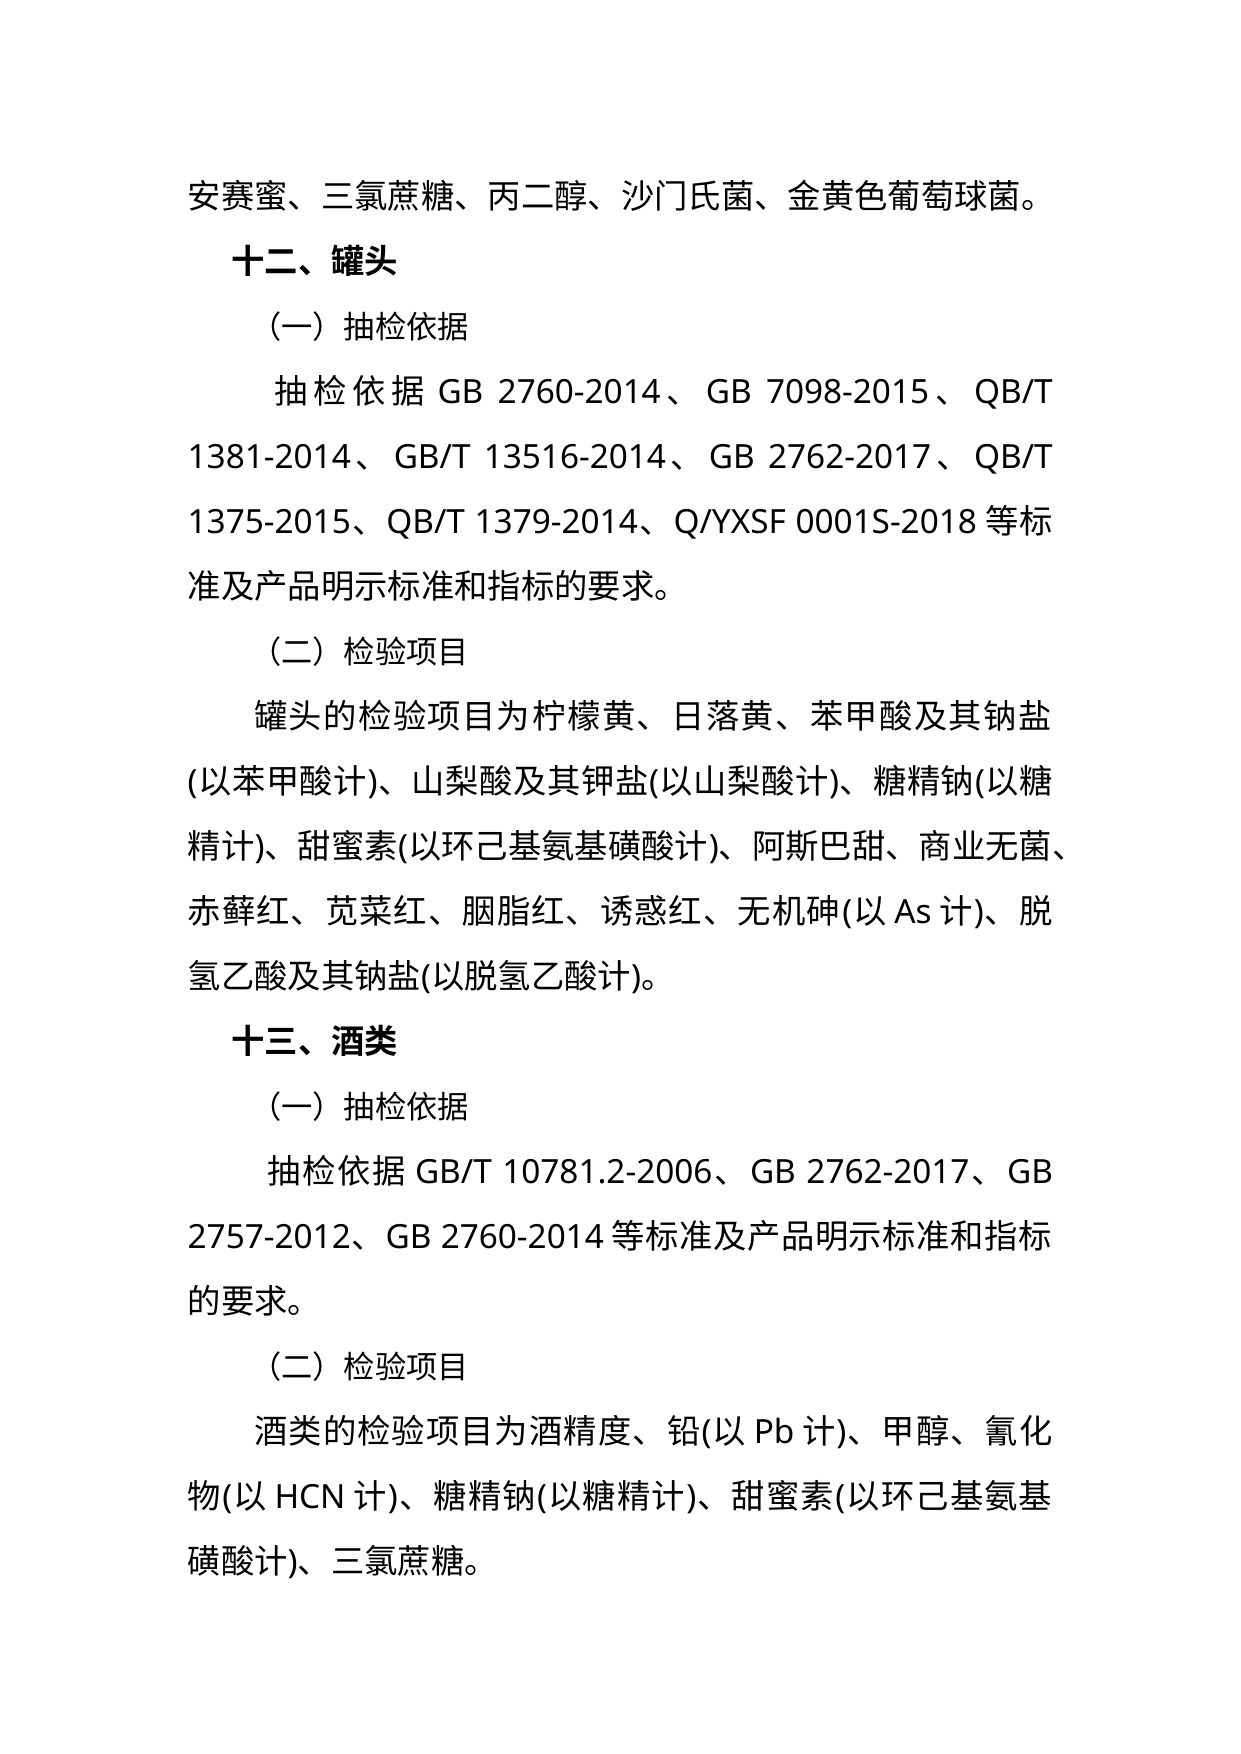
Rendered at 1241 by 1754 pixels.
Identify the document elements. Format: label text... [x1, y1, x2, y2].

list （二）检验项目 [187, 1332, 1053, 1397]
text 抽检依据GB/T 10781.2-2006、GB 2762-2017、GB 2757-2012、GB 2760-2014等标准及产品明示标准和指标的要求。 [187, 1137, 1053, 1332]
text 罐头的检验项目为柠檬黄、日落黄、苯甲酸及其钠盐(以苯甲酸计)、山梨酸及其钾盐(以山梨酸计)、糖精钠(以糖精计)、甜蜜素(以环己基氨基磺酸计)、阿斯巴甜、商业无菌、赤藓红、苋菜红、胭脂红、诱惑红、无机砷(以As计)、脱氢乙酸及其钠盐(以脱氢乙酸计)。 [187, 682, 1053, 1007]
list 酒类的检验项目为酒精度、铅(以Pb计)、甲醇、氰化物(以HCN计)、糖精钠(以糖精计)、甜蜜素(以环己基氨基磺酸计)、三氯蔗糖。 [187, 1397, 1053, 1592]
list （一）抽检依据 [187, 1072, 1053, 1137]
list 罐头 [187, 227, 1053, 292]
list （二）检验项目 [187, 617, 1053, 682]
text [187, 162, 1053, 227]
list （一）抽检依据 [187, 292, 1053, 357]
text 抽检依据GB 2760-2014、GB 7098-2015、QB/T 1381-2014、GB/T 13516-2014、GB 2762-2017、QB/T 1375-2015、QB/T 1379-2014、Q/YXSF 0001S-2018等标准及产品明示标准和指标的要求。 [187, 357, 1053, 617]
list 酒类 [187, 1007, 1053, 1072]
